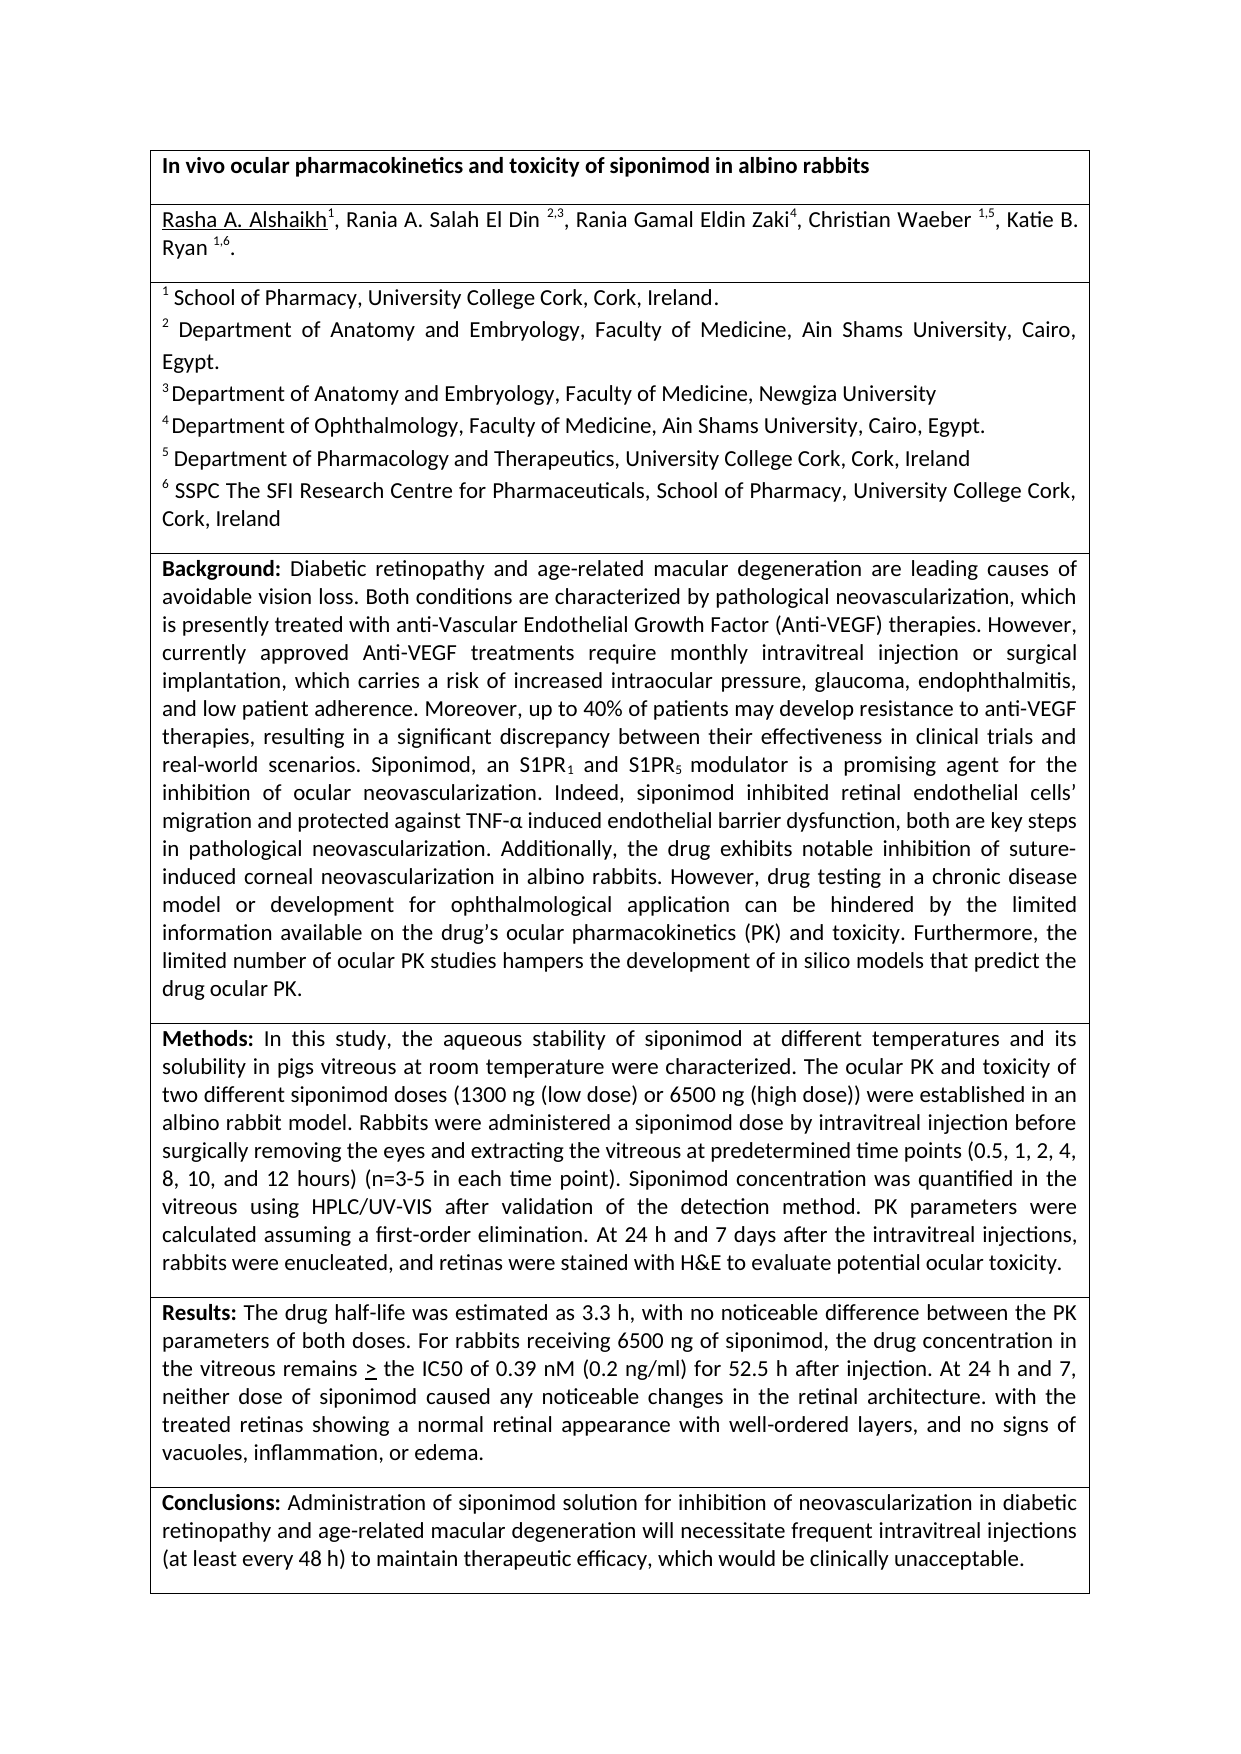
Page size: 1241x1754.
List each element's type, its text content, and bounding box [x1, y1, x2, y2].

table_cell Results: The drug half-life was estimated as 3.3 h, with no noticeable difference between the PK parameters of both doses. For rabbits receiving 6500 ng of siponimod, the drug concentration in the vitreous remains > the IC50 of 0.39 nM (0.2 ng/ml) for 52.5 h after injection. At 24 h and 7, neither dose of siponimod caused any noticeable changes in the retinal architecture. with the treated retinas showing a normal retinal appearance with well-ordered layers, and no signs of vacuoles, inflammation, or edema. [151, 1298, 1089, 1487]
table_cell Background: Diabetic retinopathy and age-related macular degeneration are leading causes of avoidable vision loss. Both conditions are characterized by pathological neovascularization, which is presently treated with anti-Vascular Endothelial Growth Factor (Anti-VEGF) therapies. However, currently approved Anti-VEGF treatments require monthly intravitreal injection or surgical implantation, which carries a risk of increased intraocular pressure, glaucoma, endophthalmitis, and low patient adherence. Moreover, up to 40% of patients may develop resistance to anti-VEGF therapies, resulting in a significant discrepancy between their effectiveness in clinical trials and real-world scenarios. Siponimod, an S1PR1 and S1PR5 modulator is a promising agent for the inhibition of ocular neovascularization. Indeed, siponimod inhibited retinal endothelial cells’ migration and protected against TNF-α induced endothelial barrier dysfunction, both are key steps in pathological neovascularization. Additionally, the drug exhibits notable inhibition of suture-induced corneal neovascularization in albino rabbits. However, drug testing in a chronic disease model or development for ophthalmological application can be hindered by the limited information available on the drug’s ocular pharmacokinetics (PK) and toxicity. Furthermore, the limited number of ocular PK studies hampers the development of in silico models that predict the drug ocular PK. [151, 554, 1089, 1023]
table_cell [151, 1488, 1089, 1593]
table_cell 1 School of Pharmacy, University College Cork, Cork, Ireland. 2 Department of Anatomy and Embryology, Faculty of Medicine, Ain Shams University, Cairo, Egypt. 3 Department of Anatomy and Embryology, Faculty of Medicine, Newgiza University 4 Department of Ophthalmology, Faculty of Medicine, Ain Shams University, Cairo, Egypt. 5 Department of Pharmacology and Therapeutics, University College Cork, Cork, Ireland 6 SSPC The SFI Research Centre for Pharmaceuticals, School of Pharmacy, University College Cork, Cork, Ireland [151, 283, 1089, 553]
table_cell Rasha A. Alshaikh1, Rania A. Salah El Din 2,3, Rania Gamal Eldin Zaki4, Christian Waeber 1,5, Katie B. Ryan 1,6. [151, 205, 1089, 282]
table_cell Methods: In this study, the aqueous stability of siponimod at different temperatures and its solubility in pigs vitreous at room temperature were characterized. The ocular PK and toxicity of two different siponimod doses (1300 ng (low dose) or 6500 ng (high dose)) were established in an albino rabbit model. Rabbits were administered a siponimod dose by intravitreal injection before surgically removing the eyes and extracting the vitreous at predetermined time points (0.5, 1, 2, 4, 8, 10, and 12 hours) (n=3-5 in each time point). Siponimod concentration was quantified in the vitreous using HPLC/UV-VIS after validation of the detection method. PK parameters were calculated assuming a first-order elimination. At 24 h and 7 days after the intravitreal injections, rabbits were enucleated, and retinas were stained with H&E to evaluate potential ocular toxicity. [151, 1024, 1089, 1297]
table_header In vivo ocular pharmacokinetics and toxicity of siponimod in albino rabbits [151, 151, 1089, 204]
